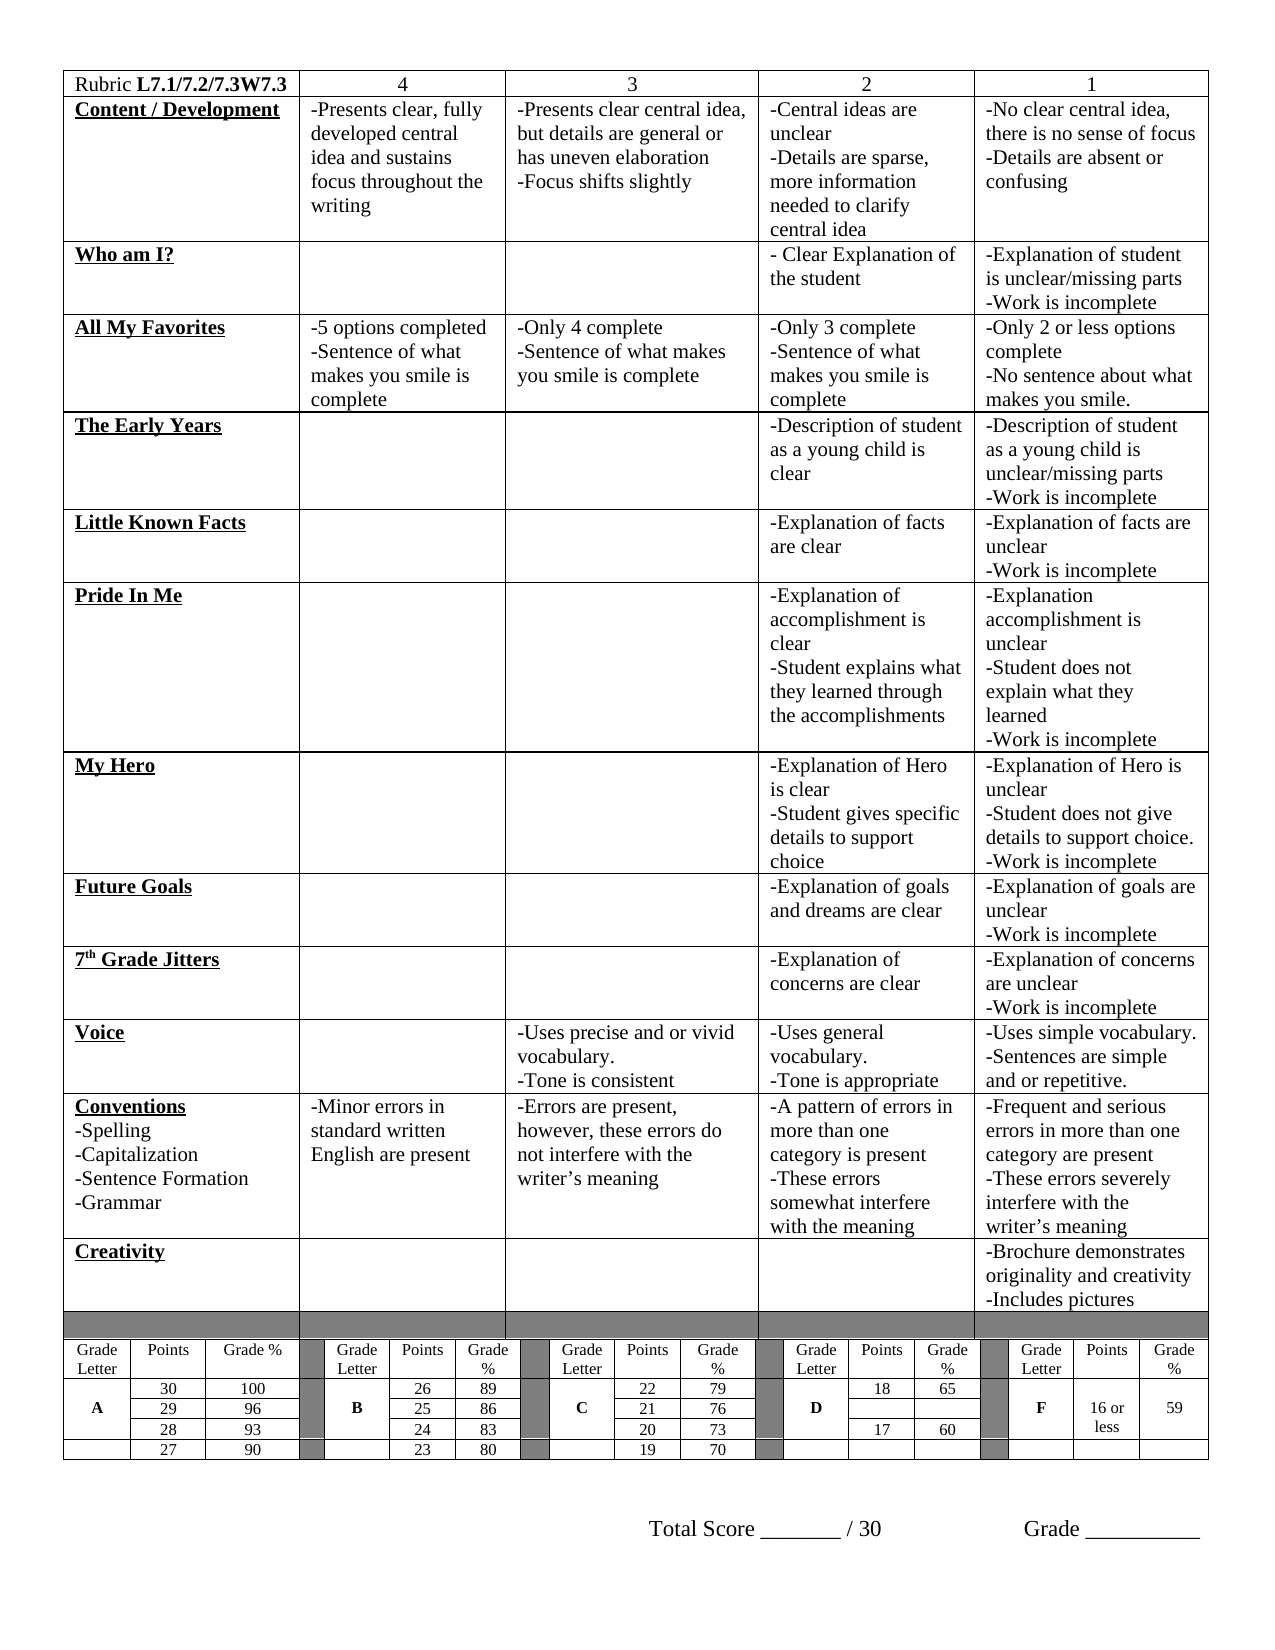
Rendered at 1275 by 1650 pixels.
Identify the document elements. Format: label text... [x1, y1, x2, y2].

table_cell 90 [206, 1440, 299, 1459]
table_cell -Uses precise and or vivid vocabulary. -Tone is consistent [506, 1020, 758, 1092]
table_cell -Explanation of Hero is clear -Student gives specific details to support choice [759, 753, 974, 873]
table_cell -Presents clear, fully developed central idea and sustains focus throughout the writing [300, 97, 505, 241]
table_cell Grade % [456, 1340, 520, 1378]
table_cell [325, 1440, 389, 1459]
table_cell 20 [615, 1419, 680, 1438]
table_cell 73 [681, 1419, 755, 1438]
table_header Rubric L7.1/7.2/7.3W7.3 [64, 71, 299, 96]
table_cell Grade % [915, 1340, 980, 1378]
table_cell -A pattern of errors in more than one category is present -These errors somewhat interfere with the meaning [759, 1094, 974, 1238]
table_header 2 [759, 71, 974, 96]
table_cell 89 [456, 1379, 520, 1398]
table_cell 100 [206, 1379, 299, 1398]
table_cell Grade Letter [550, 1340, 614, 1378]
table_cell 24 [390, 1419, 455, 1438]
table_cell [506, 242, 758, 314]
table_cell Creativity [64, 1239, 299, 1311]
table_header 4 [300, 71, 505, 96]
table_cell -Explanation of concerns are clear [759, 947, 974, 1019]
table_cell -Description of student as a young child is unclear/missing parts -Work is incomplete [975, 413, 1208, 509]
table_cell 79 [681, 1379, 755, 1398]
table_cell [300, 583, 505, 751]
table_cell -Explanation of concerns are unclear -Work is incomplete [975, 947, 1208, 1019]
table_cell [981, 1340, 1008, 1378]
table_cell 76 [681, 1399, 755, 1418]
table_cell 16 or less [1074, 1379, 1139, 1438]
table_cell -Only 4 complete -Sentence of what makes you smile is complete [506, 315, 758, 411]
table_cell 83 [456, 1419, 520, 1438]
table_cell Grade % [1140, 1340, 1208, 1378]
table_header 3 [506, 71, 758, 96]
table_cell [64, 1440, 130, 1459]
table_cell [1140, 1440, 1208, 1459]
table_cell Grade Letter [784, 1340, 848, 1378]
table_cell Grade Letter [325, 1340, 389, 1378]
table_cell [300, 1440, 324, 1459]
table_cell [981, 1379, 1008, 1438]
table_cell [506, 753, 758, 873]
table_cell B [325, 1379, 389, 1438]
table_cell 22 [615, 1379, 680, 1398]
table_cell [506, 583, 758, 751]
table_cell The Early Years [64, 413, 299, 509]
table_cell [550, 1440, 614, 1459]
table_cell -Explanation of facts are unclear -Work is incomplete [975, 510, 1208, 582]
table_cell -Explanation of goals are unclear -Work is incomplete [975, 874, 1208, 946]
table_cell [300, 242, 505, 314]
table_cell [506, 874, 758, 946]
table_cell [506, 1312, 758, 1338]
table_cell -Only 2 or less options complete -No sentence about what makes you smile. [975, 315, 1208, 411]
table_cell [506, 413, 758, 509]
table_cell Who am I? [64, 242, 299, 314]
table_cell -Errors are present, however, these errors do not interfere with the writer’s meaning [506, 1094, 758, 1238]
table_cell 80 [456, 1440, 520, 1459]
table_cell -Uses simple vocabulary. -Sentences are simple and or repetitive. [975, 1020, 1208, 1092]
table_cell [759, 1239, 974, 1311]
table_cell Points [1074, 1340, 1139, 1378]
table_cell -Minor errors in standard written English are present [300, 1094, 505, 1238]
table_cell -Explanation of facts are clear [759, 510, 974, 582]
table_cell 19 [615, 1440, 680, 1459]
table_cell -Frequent and serious errors in more than one category are present -These errors severely interfere with the writer’s meaning [975, 1094, 1208, 1238]
table_cell -Explanation of goals and dreams are clear [759, 874, 974, 946]
table_cell Grade % [681, 1340, 755, 1378]
table_cell [506, 510, 758, 582]
table_cell -Explanation of Hero is unclear -Student does not give details to support choice. -Work is incomplete [975, 753, 1208, 873]
table_cell Pride In Me [64, 583, 299, 751]
table_cell 17 [849, 1419, 914, 1438]
table_cell D [784, 1379, 848, 1438]
table_cell -No clear central idea, there is no sense of focus -Details are absent or confusing [975, 97, 1208, 241]
table_cell -Presents clear central idea, but details are general or has uneven elaboration -Focus shifts slightly [506, 97, 758, 241]
table_cell [975, 1312, 1208, 1338]
table_cell [784, 1440, 848, 1459]
table_cell [759, 1312, 974, 1338]
table_cell Voice [64, 1020, 299, 1092]
table_cell 60 [915, 1419, 980, 1438]
table_cell 70 [681, 1440, 755, 1459]
table_cell -Explanation of student is unclear/missing parts -Work is incomplete [975, 242, 1208, 314]
table_cell [521, 1340, 549, 1378]
table_cell Points [390, 1340, 455, 1378]
table_cell Future Goals [64, 874, 299, 946]
table_cell My Hero [64, 753, 299, 873]
table_cell 25 [390, 1399, 455, 1418]
table_cell 28 [131, 1419, 205, 1438]
table_cell 30 [131, 1379, 205, 1398]
table_cell Points [131, 1340, 205, 1378]
table_cell [506, 1239, 758, 1311]
table_cell 86 [456, 1399, 520, 1418]
table_cell [521, 1440, 549, 1459]
table_cell 27 [131, 1440, 205, 1459]
table_cell 23 [390, 1440, 455, 1459]
table_cell -Explanation accomplishment is unclear -Student does not explain what they learned -Work is incomplete [975, 583, 1208, 751]
table_cell [756, 1379, 783, 1438]
table_cell [300, 1312, 505, 1338]
table_cell -Only 3 complete -Sentence of what makes you smile is complete [759, 315, 974, 411]
table_cell [915, 1399, 980, 1418]
table_cell Conventions -Spelling -Capitalization -Sentence Formation -Grammar [64, 1094, 299, 1238]
text Total Score _______ / 30 Grade __________ [75, 1515, 1200, 1541]
table_cell [981, 1440, 1008, 1459]
table_cell -Explanation of accomplishment is clear -Student explains what they learned through the accomplishments [759, 583, 974, 751]
table_cell [849, 1399, 914, 1418]
table_cell Points [615, 1340, 680, 1378]
table_cell -5 options completed -Sentence of what makes you smile is complete [300, 315, 505, 411]
table_cell 93 [206, 1419, 299, 1438]
table_cell 26 [390, 1379, 455, 1398]
table_cell [300, 874, 505, 946]
table_cell Grade % [206, 1340, 299, 1378]
table_cell Points [849, 1340, 914, 1378]
table_cell [300, 947, 505, 1019]
table_cell 59 [1140, 1379, 1208, 1438]
table_cell [300, 1239, 505, 1311]
table_cell [300, 1340, 324, 1378]
table_cell Little Known Facts [64, 510, 299, 582]
table_cell [756, 1440, 783, 1459]
table_cell -Central ideas are unclear -Details are sparse, more information needed to clarify central idea [759, 97, 974, 241]
table_cell F [1009, 1379, 1073, 1438]
table_cell [915, 1440, 980, 1459]
table_cell Grade Letter [64, 1340, 130, 1378]
table_cell [300, 1379, 324, 1438]
table_cell [300, 753, 505, 873]
table_cell [300, 510, 505, 582]
table_cell -Uses general vocabulary. -Tone is appropriate [759, 1020, 974, 1092]
table_cell [300, 413, 505, 509]
table_cell [1009, 1440, 1073, 1459]
table_cell [506, 947, 758, 1019]
table_cell [64, 1312, 299, 1338]
table_header 1 [975, 71, 1208, 96]
table_cell - Clear Explanation of the student [759, 242, 974, 314]
table_cell 65 [915, 1379, 980, 1398]
table_cell -Description of student as a young child is clear [759, 413, 974, 509]
table_cell 21 [615, 1399, 680, 1418]
table_cell C [550, 1379, 614, 1438]
table_cell [849, 1440, 914, 1459]
table_cell [521, 1379, 549, 1438]
table_cell Content / Development [64, 97, 299, 241]
table_cell Grade Letter [1009, 1340, 1073, 1378]
table_cell [756, 1340, 783, 1378]
table_cell 96 [206, 1399, 299, 1418]
table_cell -Brochure demonstrates originality and creativity -Includes pictures [975, 1239, 1208, 1311]
table_cell All My Favorites [64, 315, 299, 411]
table_cell 7th Grade Jitters [64, 947, 299, 1019]
table_cell 29 [131, 1399, 205, 1418]
table_cell A [64, 1379, 130, 1438]
table_cell 18 [849, 1379, 914, 1398]
table_cell [300, 1020, 505, 1092]
table_cell [1074, 1440, 1139, 1459]
